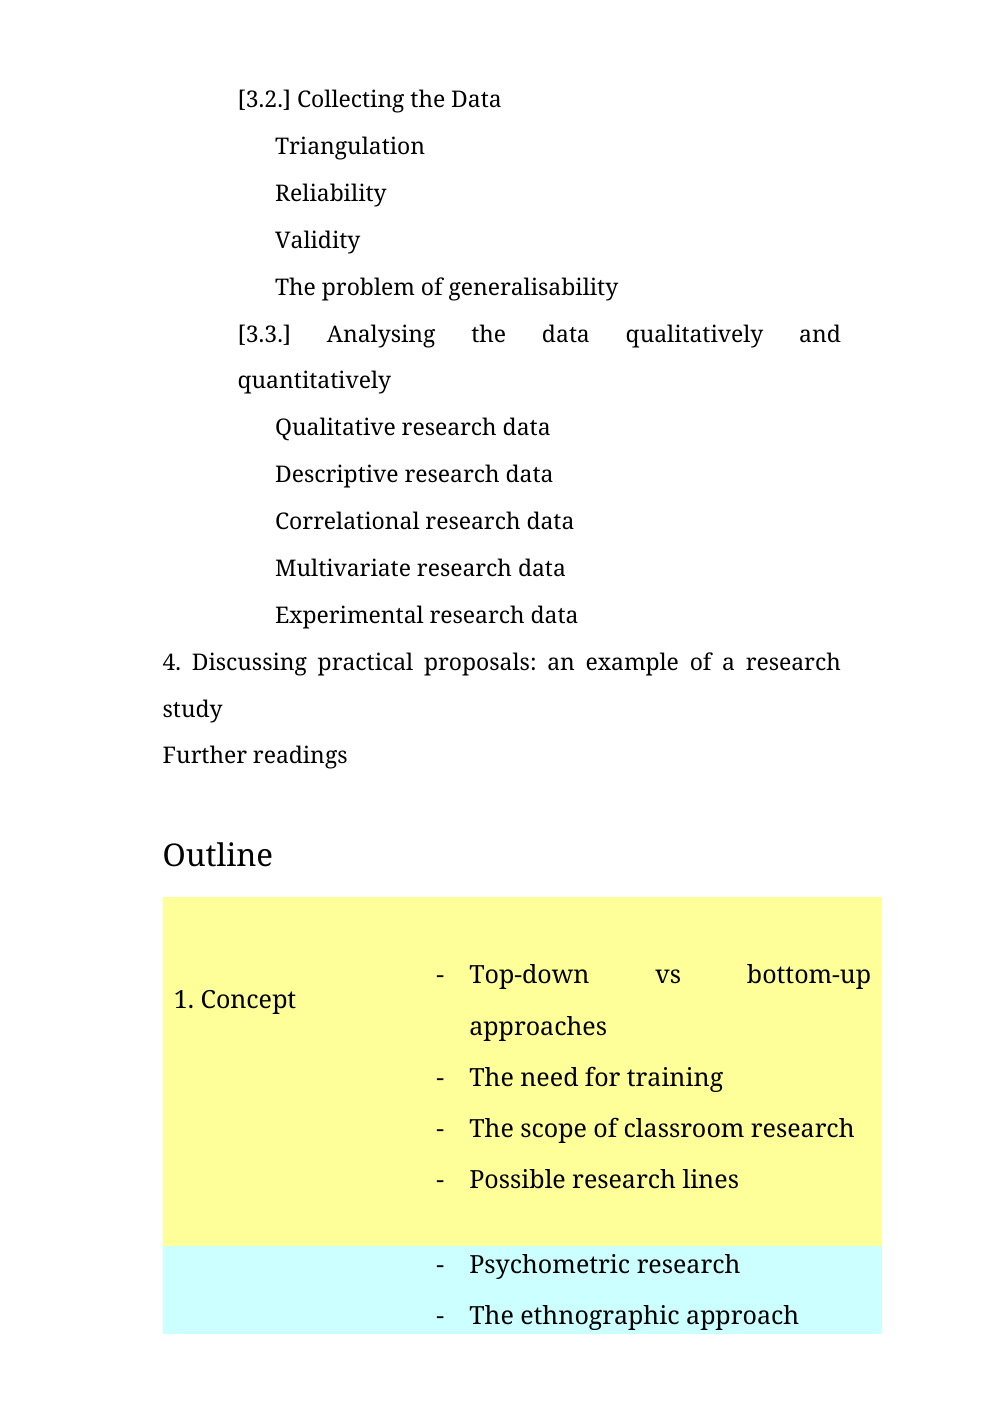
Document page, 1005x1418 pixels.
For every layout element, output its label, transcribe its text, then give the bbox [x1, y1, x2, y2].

text Reliability [275, 177, 842, 208]
table_header 1. Concept [163, 897, 425, 1246]
text 4. Discussing practical proposals: an example of a research study [162, 646, 842, 724]
text Multivariate research data [275, 552, 842, 583]
text Further readings [162, 739, 842, 771]
text [3.2.] Collecting the Data [237, 83, 842, 114]
text Correlational research data [275, 505, 842, 536]
table_header Top-down vs bottom-up approaches The need for training The scope of classroom research Possible research lines [425, 897, 882, 1246]
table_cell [163, 1246, 425, 1334]
text Validity [275, 224, 842, 255]
text Triangulation [275, 130, 842, 161]
text Outline [162, 833, 842, 876]
text The problem of generalisability [275, 271, 842, 302]
text Qualitative research data [275, 411, 842, 443]
text Experimental research data [275, 599, 842, 630]
text [3.3.] Analysing the data qualitatively and quantitatively [237, 318, 842, 396]
text Descriptive research data [275, 458, 842, 489]
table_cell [425, 1246, 882, 1334]
